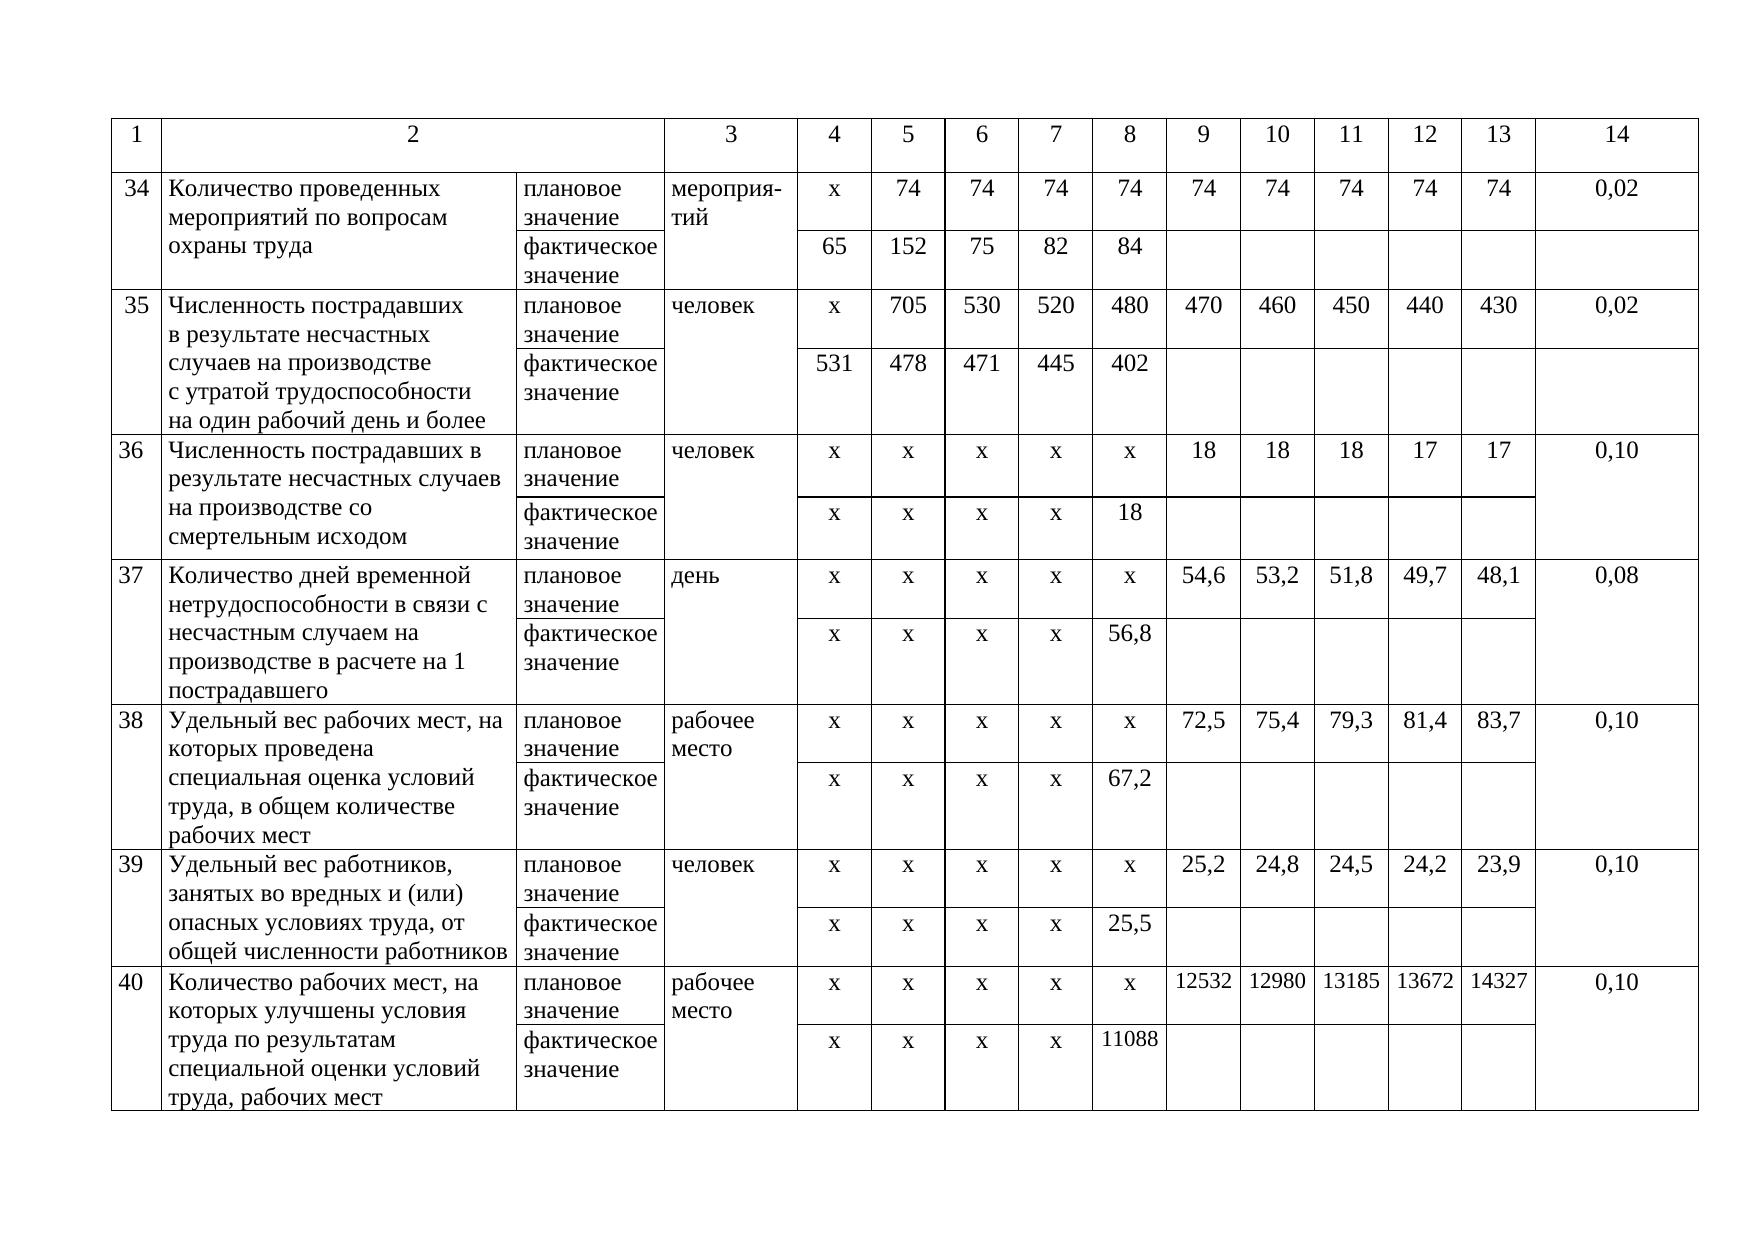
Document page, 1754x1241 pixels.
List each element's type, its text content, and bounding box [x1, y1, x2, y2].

table_cell рабочее место [665, 967, 797, 1110]
table_cell x [798, 498, 871, 559]
table_header 2 [162, 119, 664, 172]
table_cell плановое значение [517, 173, 664, 230]
table_cell x [1019, 498, 1092, 559]
table_cell фактическое значение [517, 231, 664, 289]
table_cell x [1019, 435, 1092, 496]
table_cell 24,8 [1241, 850, 1314, 907]
table_cell x [798, 705, 871, 762]
table_cell 531 [798, 349, 871, 434]
table_cell 0,10 [1536, 967, 1698, 1110]
table_cell [1389, 498, 1461, 559]
table_cell 51,8 [1315, 560, 1388, 617]
table_cell 67,2 [1093, 763, 1166, 848]
table_cell 24,2 [1389, 850, 1461, 907]
table_cell [1389, 908, 1461, 966]
table_cell 471 [946, 349, 1018, 434]
table_cell Удельный вес работников, занятых во вредных и (или) опасных условиях труда, от общей численности работников [162, 850, 516, 966]
table_cell 37 [112, 560, 161, 704]
table_cell x [946, 763, 1018, 848]
table_cell [1462, 763, 1535, 848]
table_cell x [1019, 560, 1092, 617]
table_cell 25,2 [1167, 850, 1240, 907]
table_cell x [946, 498, 1018, 559]
table_cell x [1093, 850, 1166, 907]
table_cell человек [665, 435, 797, 559]
table_cell x [872, 619, 944, 704]
table_cell x [798, 763, 871, 848]
table_cell x [1019, 1025, 1092, 1110]
table_cell 12980 [1241, 967, 1314, 1024]
table_cell [1241, 908, 1314, 966]
table_cell x [872, 908, 944, 966]
table_header 1 [112, 119, 161, 172]
table_cell Количество дней временной нетрудоспособности в связи с несчастным случаем на производстве в расчете на 1 пострадавшего [162, 560, 516, 704]
table_cell плановое значение [517, 967, 664, 1024]
table_cell [1315, 1025, 1388, 1110]
table_cell 17 [1389, 435, 1461, 496]
table_cell фактическое значение [517, 349, 664, 434]
table_cell [1462, 349, 1535, 434]
table_header 3 [665, 119, 797, 172]
table_cell x [798, 560, 871, 617]
table_cell 0,10 [1536, 850, 1698, 966]
table_cell 402 [1093, 349, 1166, 434]
table_cell [1462, 1025, 1535, 1110]
table_cell x [798, 435, 871, 496]
table_cell 480 [1093, 290, 1166, 347]
table_cell 74 [1241, 173, 1314, 230]
table_cell [1167, 908, 1240, 966]
table_cell 74 [1389, 173, 1461, 230]
table_cell 470 [1167, 290, 1240, 347]
table_cell 450 [1315, 290, 1388, 347]
table_cell [1241, 498, 1314, 559]
table_cell x [946, 435, 1018, 496]
table_cell 0,10 [1536, 705, 1698, 848]
table_cell Численность пострадавших в результате несчастных случаев на производстве с утратой трудоспособности на один рабочий день и более [162, 290, 516, 434]
table_cell x [1019, 850, 1092, 907]
table_cell 74 [1093, 173, 1166, 230]
table_cell 12532 [1167, 967, 1240, 1024]
table_cell x [1093, 705, 1166, 762]
table_cell x [872, 498, 944, 559]
table_cell x [946, 560, 1018, 617]
table_cell 440 [1389, 290, 1461, 347]
table_cell [1315, 908, 1388, 966]
table_cell 53,2 [1241, 560, 1314, 617]
table_cell [1315, 498, 1388, 559]
table_cell x [1019, 967, 1092, 1024]
table_cell 75,4 [1241, 705, 1314, 762]
table_cell 18 [1167, 435, 1240, 496]
table_cell 13672 [1389, 967, 1461, 1024]
table_cell 54,6 [1167, 560, 1240, 617]
table_cell 74 [1167, 173, 1240, 230]
table_cell [1315, 763, 1388, 848]
table_cell x [946, 619, 1018, 704]
table_cell x [798, 908, 871, 966]
table_cell 445 [1019, 349, 1092, 434]
table_cell x [872, 435, 944, 496]
table_cell [1315, 619, 1388, 704]
table_cell 520 [1019, 290, 1092, 347]
table_cell 35 [112, 290, 161, 434]
table_cell [1167, 763, 1240, 848]
table_cell 74 [946, 173, 1018, 230]
table_cell [1389, 349, 1461, 434]
table_cell [1315, 231, 1388, 289]
table_cell x [946, 908, 1018, 966]
table_cell x [946, 967, 1018, 1024]
table_cell [1315, 349, 1388, 434]
table_cell фактическое значение [517, 908, 664, 966]
table_cell человек [665, 290, 797, 434]
table_cell [1241, 231, 1314, 289]
table_cell x [872, 967, 944, 1024]
table_cell x [798, 967, 871, 1024]
table_cell 14327 [1462, 967, 1535, 1024]
table_cell [1167, 231, 1240, 289]
table_cell x [946, 850, 1018, 907]
table_cell 48,1 [1462, 560, 1535, 617]
table_cell день [665, 560, 797, 704]
table_cell 530 [946, 290, 1018, 347]
table_cell 25,5 [1093, 908, 1166, 966]
table_cell x [1019, 705, 1092, 762]
table_cell фактическое значение [517, 1025, 664, 1110]
table_cell [1167, 349, 1240, 434]
table_cell 18 [1315, 435, 1388, 496]
table_cell x [946, 1025, 1018, 1110]
table_cell x [798, 173, 871, 230]
table_cell [1389, 763, 1461, 848]
table_cell x [1019, 619, 1092, 704]
table_cell фактическое значение [517, 619, 664, 704]
table_cell 72,5 [1167, 705, 1240, 762]
table_header 4 [798, 119, 871, 172]
table_cell 36 [112, 435, 161, 559]
table_cell Количество рабочих мест, на которых улучшены условия труда по результатам специальной оценки условий труда, рабочих мест [162, 967, 516, 1110]
table_cell Удельный вес рабочих мест, на которых проведена специальная оценка условий труда, в общем количестве рабочих мест [162, 705, 516, 848]
table_cell [1167, 1025, 1240, 1110]
table_cell 705 [872, 290, 944, 347]
table_cell 83,7 [1462, 705, 1535, 762]
table_cell 478 [872, 349, 944, 434]
table_cell [1462, 498, 1535, 559]
table_cell [1167, 619, 1240, 704]
table_cell 0,10 [1536, 435, 1698, 559]
table_cell [1536, 231, 1698, 289]
table_cell [1462, 619, 1535, 704]
table_cell 79,3 [1315, 705, 1388, 762]
table_header 12 [1389, 119, 1461, 172]
table_cell 49,7 [1389, 560, 1461, 617]
table_cell x [1093, 967, 1166, 1024]
table_cell 18 [1241, 435, 1314, 496]
table_cell 0,08 [1536, 560, 1698, 704]
table_cell [1389, 619, 1461, 704]
table_cell 74 [872, 173, 944, 230]
table_cell плановое значение [517, 290, 664, 347]
table_cell Количество проведенных мероприятий по вопросам охраны труда [162, 173, 516, 289]
table_cell x [798, 850, 871, 907]
table_cell человек [665, 850, 797, 966]
table_cell 152 [872, 231, 944, 289]
table_header 11 [1315, 119, 1388, 172]
table_cell 0,02 [1536, 173, 1698, 230]
table_cell Численность пострадавших в результате несчастных случаев на производстве со смертельным исходом [162, 435, 516, 559]
table_cell 34 [112, 173, 161, 289]
table_cell 74 [1019, 173, 1092, 230]
table_cell плановое значение [517, 705, 664, 762]
table_cell [1241, 349, 1314, 434]
table_header 14 [1536, 119, 1698, 172]
table_cell 74 [1315, 173, 1388, 230]
table_cell 23,9 [1462, 850, 1535, 907]
table_cell x [872, 560, 944, 617]
table_cell мероприя-тий [665, 173, 797, 289]
table_cell плановое значение [517, 435, 664, 496]
table_cell 430 [1462, 290, 1535, 347]
table_cell 74 [1462, 173, 1535, 230]
table_cell 18 [1093, 498, 1166, 559]
table_cell 39 [112, 850, 161, 966]
table_header 13 [1462, 119, 1535, 172]
table_cell [1241, 763, 1314, 848]
table_cell x [872, 1025, 944, 1110]
table_cell x [1019, 763, 1092, 848]
table_cell 40 [112, 967, 161, 1110]
table_cell x [798, 290, 871, 347]
table_cell x [872, 705, 944, 762]
table_cell фактическое значение [517, 763, 664, 848]
table_cell 0,02 [1536, 290, 1698, 347]
table_cell [1389, 231, 1461, 289]
table_header 9 [1167, 119, 1240, 172]
table_cell 75 [946, 231, 1018, 289]
table_cell [1462, 908, 1535, 966]
table_cell 24,5 [1315, 850, 1388, 907]
table_cell x [1093, 560, 1166, 617]
table_header 10 [1241, 119, 1314, 172]
table_cell x [1019, 908, 1092, 966]
table_cell x [872, 850, 944, 907]
table_cell 460 [1241, 290, 1314, 347]
table_cell фактическое значение [517, 498, 664, 559]
table_cell [1241, 1025, 1314, 1110]
table_header 6 [946, 119, 1018, 172]
table_header 8 [1093, 119, 1166, 172]
table_cell x [946, 705, 1018, 762]
table_cell 38 [112, 705, 161, 848]
table_cell x [798, 1025, 871, 1110]
table_cell x [872, 763, 944, 848]
table_cell [1167, 498, 1240, 559]
table_cell 82 [1019, 231, 1092, 289]
table_header 5 [872, 119, 944, 172]
table_cell [1389, 1025, 1461, 1110]
table_cell плановое значение [517, 850, 664, 907]
table_cell x [1093, 435, 1166, 496]
table_cell 17 [1462, 435, 1535, 496]
table_cell 65 [798, 231, 871, 289]
table_cell [1241, 619, 1314, 704]
table_cell 56,8 [1093, 619, 1166, 704]
table_cell 81,4 [1389, 705, 1461, 762]
table_cell [1462, 231, 1535, 289]
table_cell плановое значение [517, 560, 664, 617]
table_header 7 [1019, 119, 1092, 172]
table_cell [1536, 349, 1698, 434]
table_cell рабочее место [665, 705, 797, 848]
table_cell x [798, 619, 871, 704]
table_cell 13185 [1315, 967, 1388, 1024]
table_cell 84 [1093, 231, 1166, 289]
table_cell 11088 [1093, 1025, 1166, 1110]
